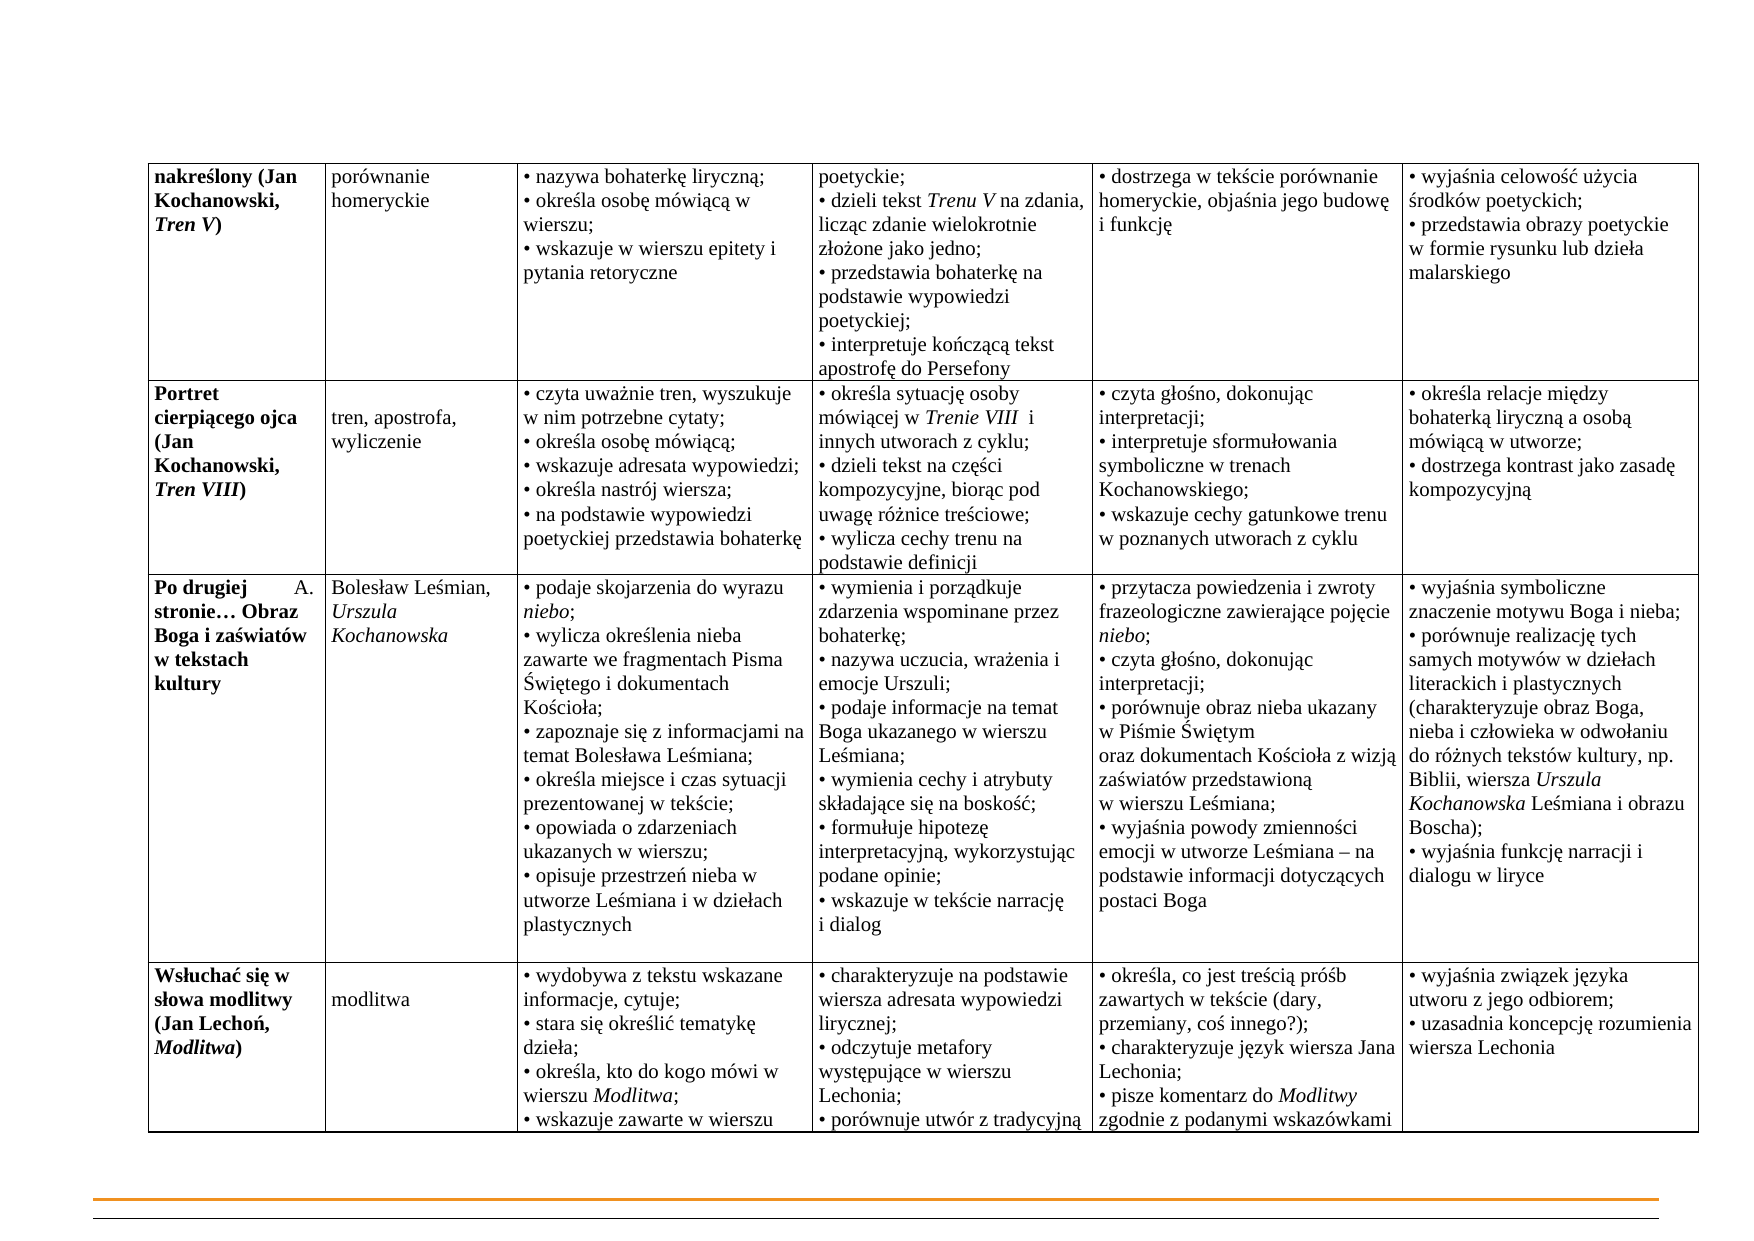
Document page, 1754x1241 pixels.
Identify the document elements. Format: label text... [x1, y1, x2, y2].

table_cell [1403, 963, 1698, 1131]
table_cell • czyta głośno, dokonując interpretacji; • interpretuje sformułowania symboliczne w trenach Kochanowskiego; • wskazuje cechy gatunkowe trenu w poznanych utworach z cyklu [1093, 381, 1402, 574]
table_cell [1093, 164, 1402, 380]
table_cell Po drugiej stronie… Obraz Boga i zaświatów w tekstach kultury [149, 575, 325, 962]
table_cell • czyta uważnie tren, wyszukuje w nim potrzebne cytaty; • określa osobę mówiącą; • wskazuje adresata wypowiedzi; • określa nastrój wiersza; • na podstawie wypowiedzi poetyckiej przedstawia bohaterkę [518, 381, 812, 574]
table_cell • podaje skojarzenia do wyrazu niebo; • wylicza określenia nieba zawarte we fragmentach Pisma Świętego i dokumentach Kościoła; • zapoznaje się z informacjami na temat Bolesława Leśmiana; • określa miejsce i czas sytuacji prezentowanej w tekście; • opowiada o zdarzeniach ukazanych w wierszu; • opisuje przestrzeń nieba w utworze Leśmiana i w dziełach plastycznych [518, 575, 812, 962]
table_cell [326, 164, 517, 380]
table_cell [149, 963, 325, 1131]
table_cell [813, 963, 1092, 1131]
table_cell • wymienia i porządkuje zdarzenia wspominane przez bohaterkę; • nazywa uczucia, wrażenia i emocje Urszuli; • podaje informacje na temat Boga ukazanego w wierszu Leśmiana; • wymienia cechy i atrybuty składające się na boskość; • formułuje hipotezę interpretacyjną, wykorzystując podane opinie; • wskazuje w tekście narrację i dialog [813, 575, 1092, 962]
table_cell Portret cierpiącego ojca (Jan Kochanowski, Tren VIII) [149, 381, 325, 574]
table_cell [149, 164, 325, 380]
table_cell • wyjaśnia symboliczne znaczenie motywu Boga i nieba; • porównuje realizację tych samych motywów w dziełach literackich i plastycznych (charakteryzuje obraz Boga, nieba i człowieka w odwołaniu do różnych tekstów kultury, np. Biblii, wiersza Urszula Kochanowska Leśmiana i obrazu Boscha); • wyjaśnia funkcję narracji i dialogu w liryce [1403, 575, 1698, 962]
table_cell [813, 164, 1092, 380]
table_cell • określa sytuację osoby mówiącej w Trenie VIII i innych utworach z cyklu; • dzieli tekst na części kompozycyjne, biorąc pod uwagę różnice treściowe; • wylicza cechy trenu na podstawie definicji [813, 381, 1092, 574]
table_cell • określa relacje między bohaterką liryczną a osobą mówiącą w utworze; • dostrzega kontrast jako zasadę kompozycyjną [1403, 381, 1698, 574]
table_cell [1403, 164, 1698, 380]
table_cell • przytacza powiedzenia i zwroty frazeologiczne zawierające pojęcie niebo; • czyta głośno, dokonując interpretacji; • porównuje obraz nieba ukazany w Piśmie Świętym oraz dokumentach Kościoła z wizją zaświatów przedstawioną w wierszu Leśmiana; • wyjaśnia powody zmienności emocji w utworze Leśmiana – na podstawie informacji dotyczących postaci Boga [1093, 575, 1402, 962]
table_cell tren, apostrofa, wyliczenie [326, 381, 517, 574]
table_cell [518, 164, 812, 380]
table_cell Bolesław Leśmian, Urszula Kochanowska [326, 575, 517, 962]
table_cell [1093, 963, 1402, 1131]
table_cell modlitwa [326, 963, 517, 1131]
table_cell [518, 963, 812, 1131]
